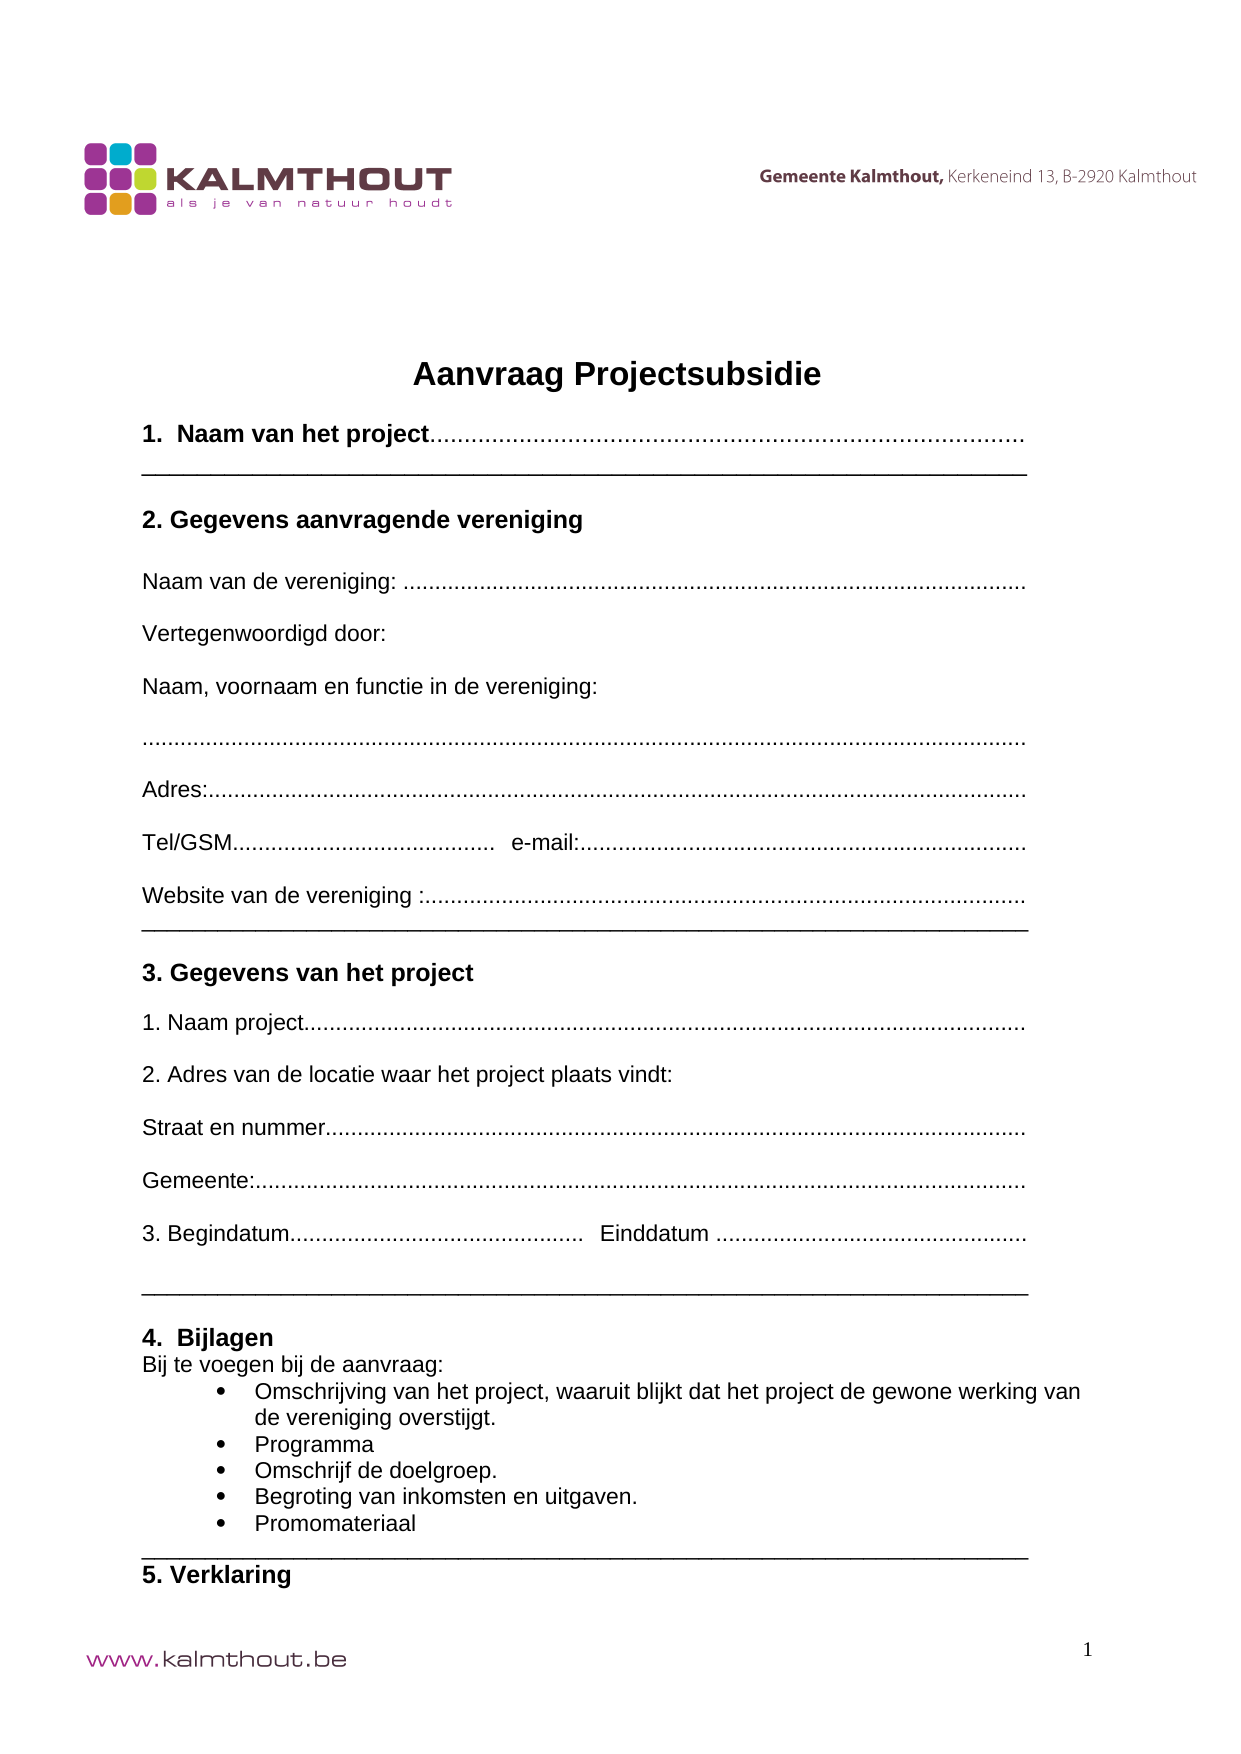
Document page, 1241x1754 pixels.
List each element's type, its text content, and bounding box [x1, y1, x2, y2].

list Promomateriaal [217, 1509, 1092, 1536]
text Naam van de vereniging: [142, 568, 1092, 594]
text 3. Begindatum Einddatum [142, 1219, 1092, 1246]
text Naam, voornaam en functie in de vereniging: [142, 673, 1092, 699]
text Tel/GSM e-mail: [142, 829, 1092, 855]
list Begroting van inkomsten en uitgaven. [217, 1483, 1092, 1509]
text 1. Naam van het project [142, 419, 1092, 448]
text Straat en nummer [142, 1114, 1092, 1141]
text Gemeente: [142, 1167, 1092, 1193]
text 2. Adres van de locatie waar het project plaats vindt: [142, 1061, 1092, 1088]
list Omschrijf de doelgroep. [217, 1457, 1092, 1483]
text 5. Verklaring [142, 1560, 1092, 1589]
list Programma [217, 1431, 1092, 1457]
text Adres: [142, 776, 1092, 803]
text Website van de vereniging : [142, 882, 1092, 908]
text 2. Gegevens aanvragende vereniging [142, 505, 1092, 534]
text 1. Naam project [142, 1009, 1092, 1035]
picture [84, 143, 1197, 215]
subtitle Aanvraag Projectsubsidie [142, 354, 1092, 393]
text 4. Bijlagen [142, 1323, 1092, 1351]
text Vertegenwoordigd door: [142, 620, 1092, 647]
text Bij te voegen bij de aanvraag: [142, 1351, 1092, 1378]
list Omschrijving van het project, waaruit blijkt dat het project de gewone werking van de vereniging overstijgt. [217, 1378, 1092, 1431]
picture [85, 1649, 347, 1668]
text 3. Gegevens van het project [142, 958, 1092, 987]
